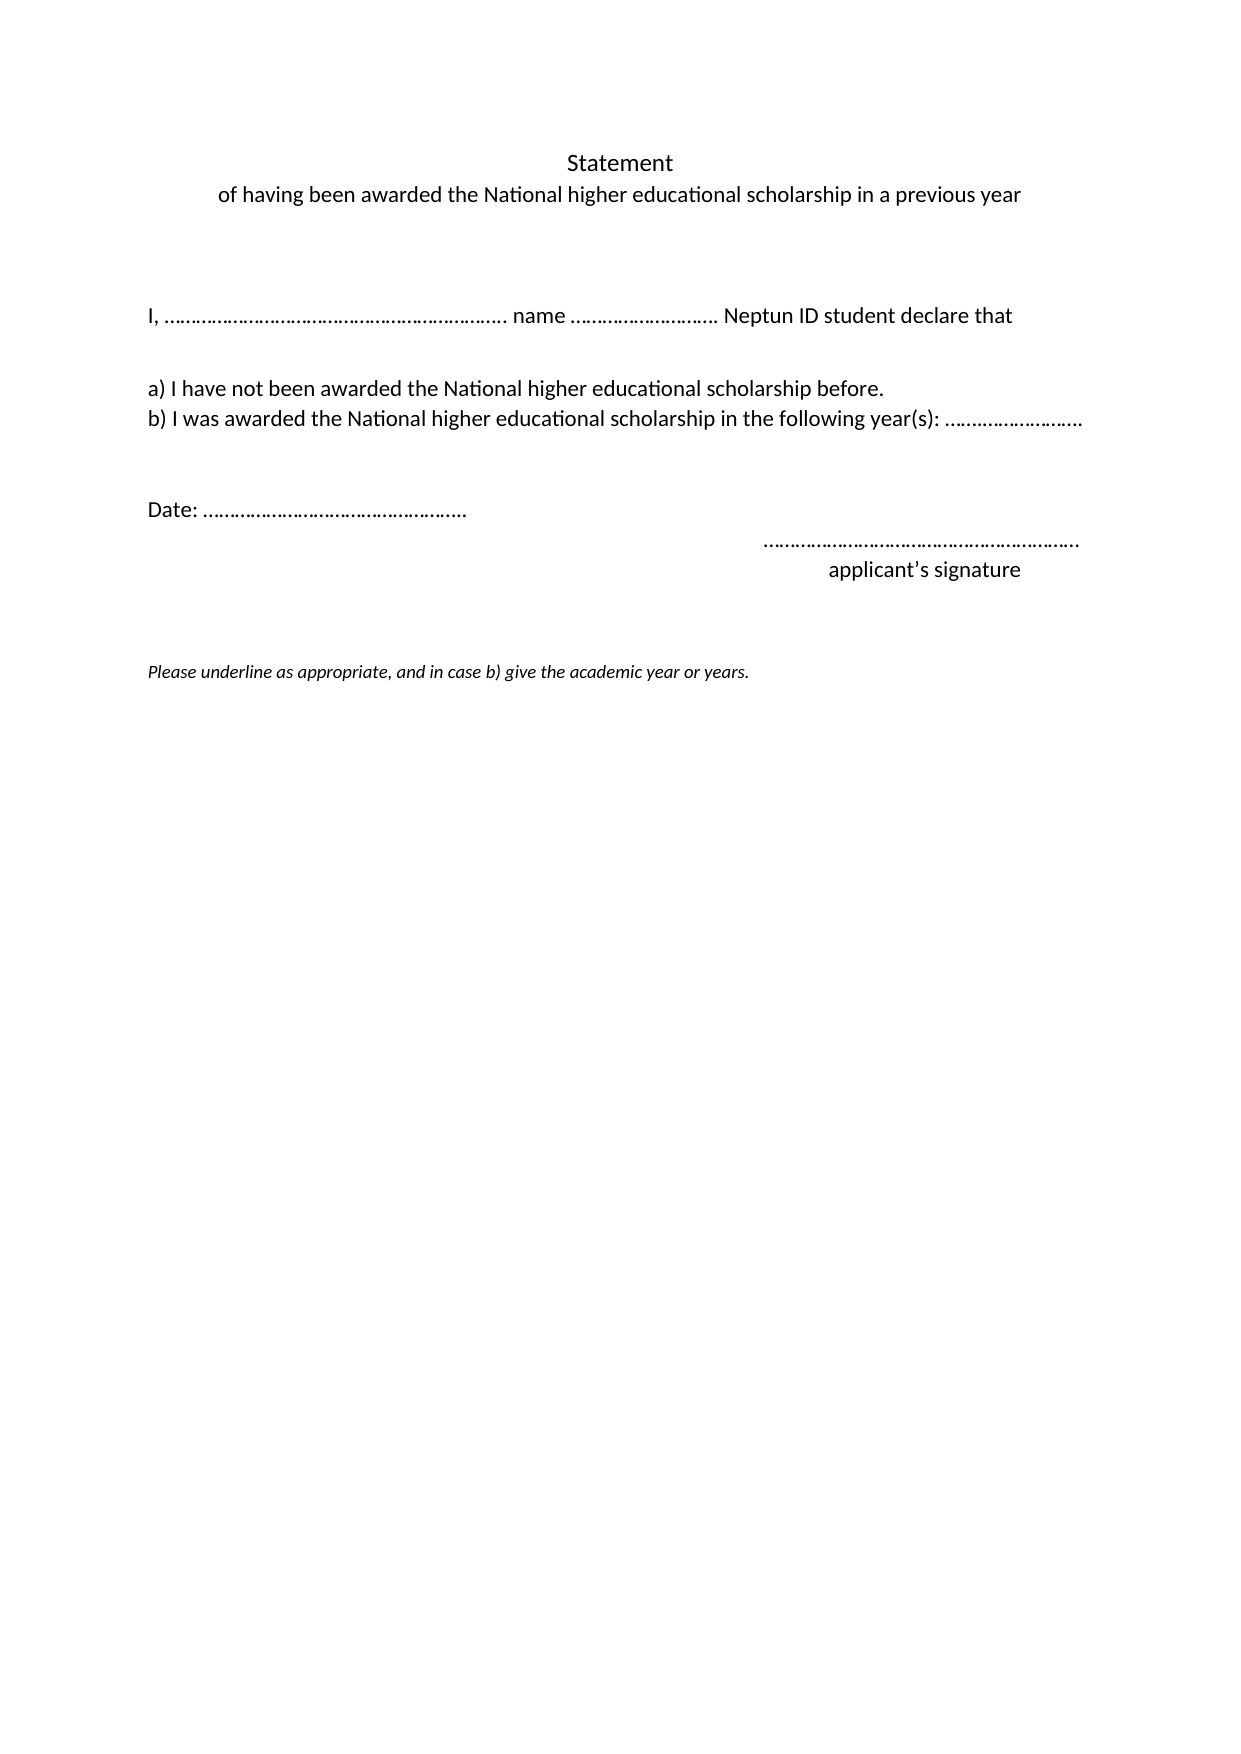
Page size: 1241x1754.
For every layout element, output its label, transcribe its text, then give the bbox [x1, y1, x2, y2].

text Date: ………………………………………….. [148, 495, 1093, 523]
text of having been awarded the National higher educational scholarship in a previous year [148, 181, 1093, 208]
text Please underline as appropriate, and in case b) give the academic year or years. [148, 660, 1093, 683]
text a) I have not been awarded the National higher educational scholarship before. [148, 374, 1093, 402]
text applicant’s signature [148, 556, 1093, 583]
text b) I was awarded the National higher educational scholarship in the following year(s): …….………………. [148, 404, 1093, 432]
text Statement [148, 148, 1093, 178]
text I, ……………………………………………………….. name ………………………. Neptun ID student declare that [148, 301, 1093, 329]
text …………………………………………………… [148, 525, 1093, 553]
